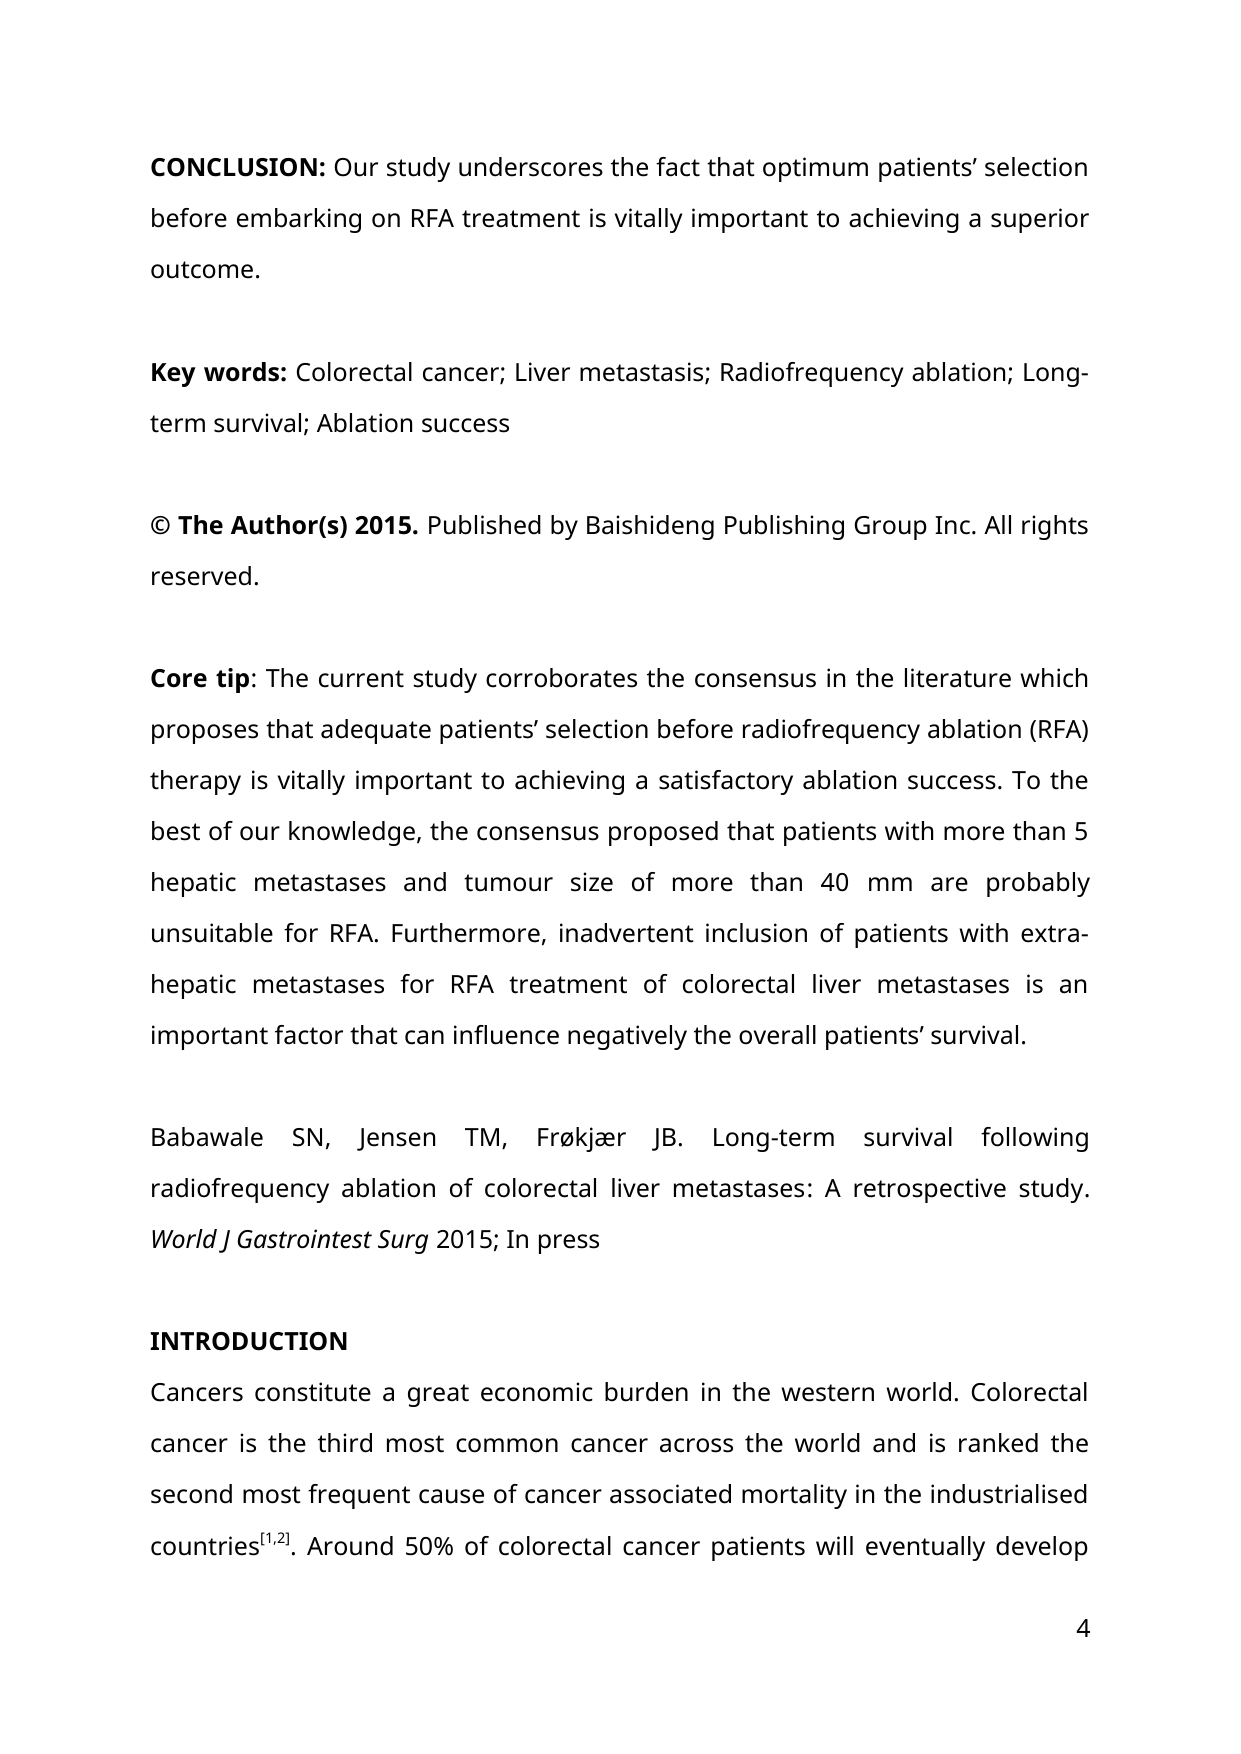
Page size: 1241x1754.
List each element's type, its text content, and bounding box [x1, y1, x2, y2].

text Babawale SN, Jensen TM, Frøkjær JB. Long-term survival following radiofrequency ablation of colorectal liver metastases: A retrospective study. World J Gastrointest Surg 2015; In press [150, 1120, 1090, 1256]
subtitle INTRODUCTION [150, 1324, 1090, 1358]
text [150, 1375, 1090, 1562]
text CONCLUSION: Our study underscores the fact that optimum patients’ selection before embarking on RFA treatment is vitally important to achieving a superior outcome. [150, 150, 1090, 286]
text © The Author(s) 2015. Published by Baishideng Publishing Group Inc. All rights reserved. [150, 507, 1090, 592]
text Core tip: The current study corroborates the consensus in the literature which proposes that adequate patients’ selection before radiofrequency ablation (RFA) therapy is vitally important to achieving a satisfactory ablation success. To the best of our knowledge, the consensus proposed that patients with more than 5 hepatic metastases and tumour size of more than 40 mm are probably unsuitable for RFA. Furthermore, inadvertent inclusion of patients with extra-hepatic metastases for RFA treatment of colorectal liver metastases is an important factor that can influence negatively the overall patients’ survival. [150, 660, 1090, 1052]
text Key words: Colorectal cancer; Liver metastasis; Radiofrequency ablation; Long-term survival; Ablation success [150, 354, 1090, 439]
